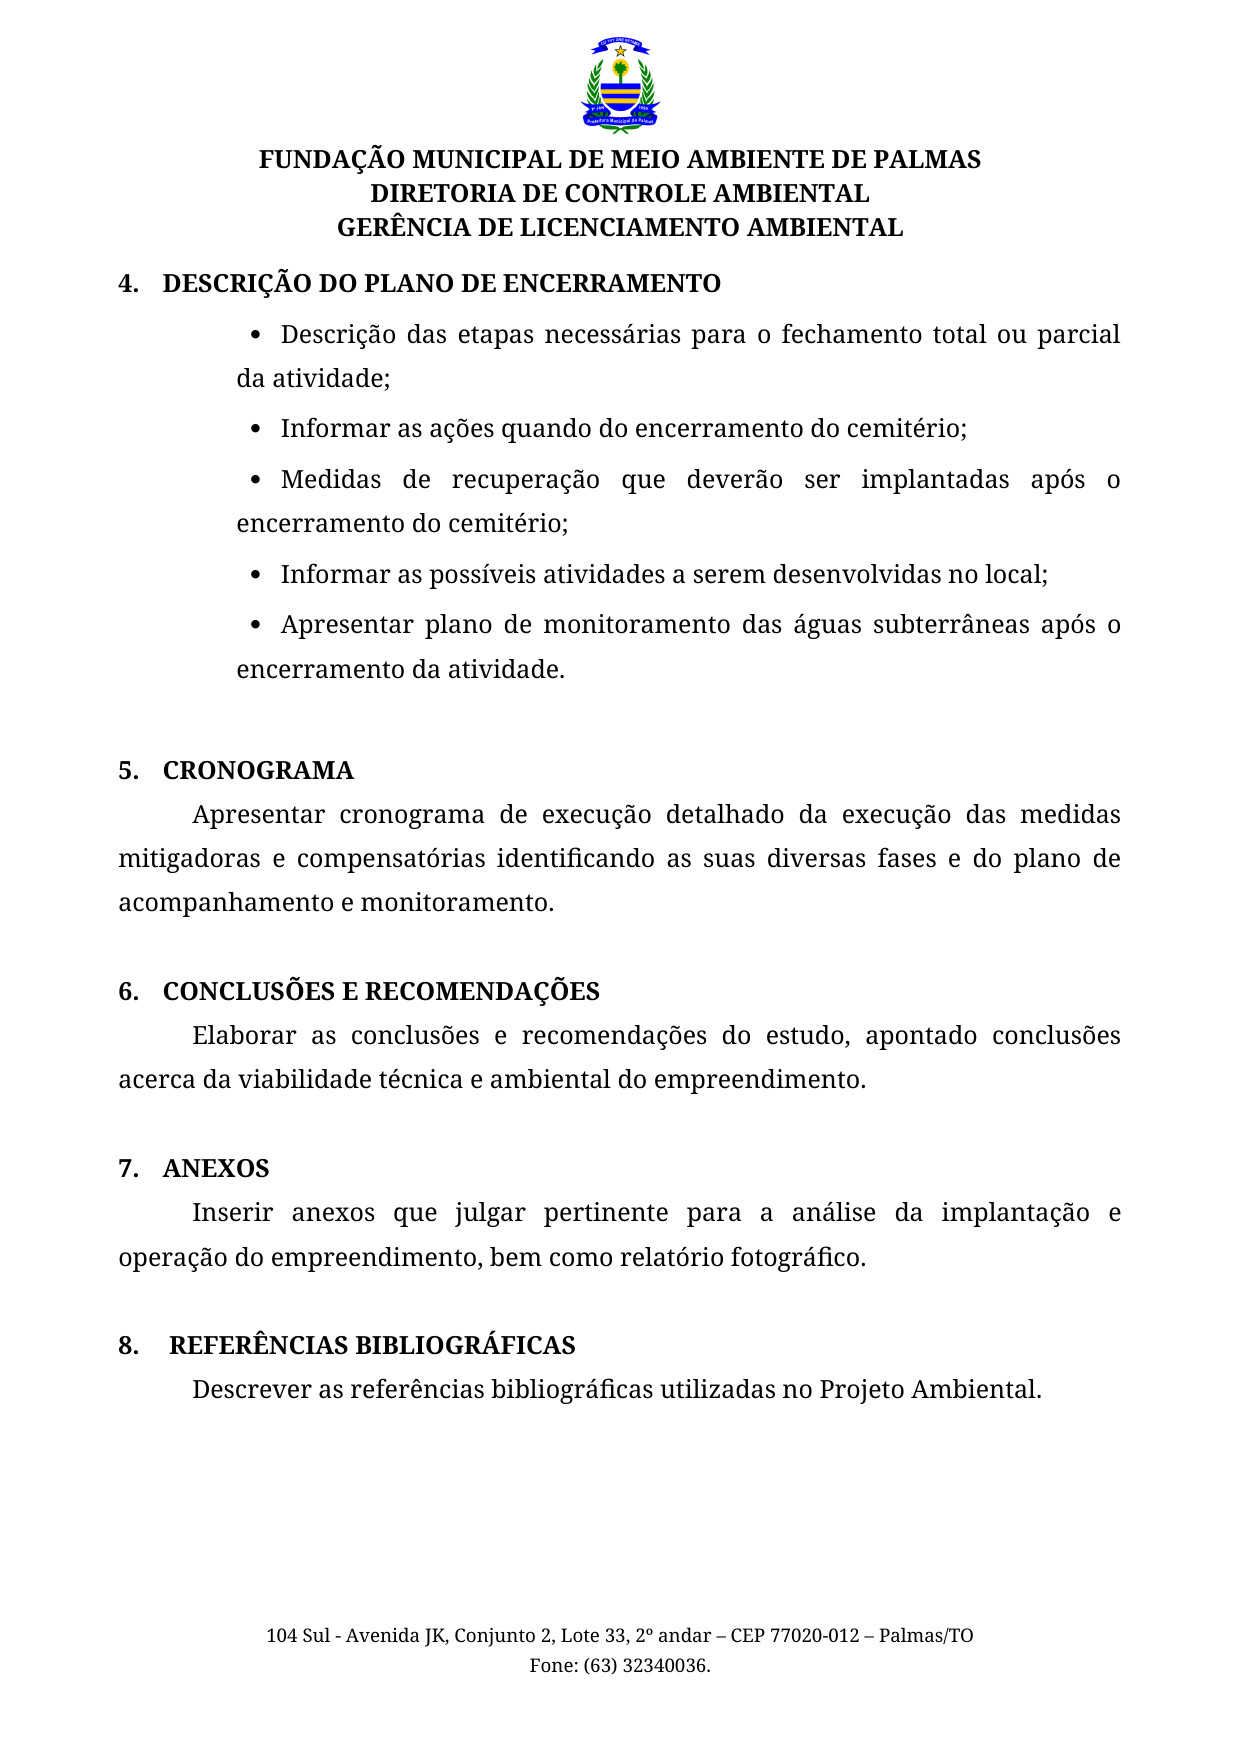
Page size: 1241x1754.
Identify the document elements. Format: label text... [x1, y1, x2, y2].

text DESCRIÇÃO DO PLANO DE ENCERRAMENTO [118, 266, 1122, 300]
list Informar as ações quando do encerramento do cemitério; [236, 411, 1122, 445]
text ANEXOS [118, 1151, 1122, 1185]
list Medidas de recuperação que deverão ser implantadas após o encerramento do cemitério; [236, 462, 1122, 540]
list Descrição das etapas necessárias para o fechamento total ou parcial da atividade; [236, 316, 1122, 395]
list Informar as possíveis atividades a serem desenvolvidas no local; [236, 556, 1122, 591]
text Inserir anexos que julgar pertinente para a análise da implantação e operação do empreendimento, bem como relatório fotográfico. [118, 1195, 1122, 1273]
text Apresentar cronograma de execução detalhado da execução das medidas mitigadoras e compensatórias identificando as suas diversas fases e do plano de acompanhamento e monitoramento. [118, 797, 1122, 919]
text CRONOGRAMA [118, 752, 1122, 786]
picture [564, 29, 677, 142]
text CONCLUSÕES E RECOMENDAÇÕES [118, 974, 1122, 1008]
list Apresentar plano de monitoramento das águas subterrâneas após o encerramento da atividade. [236, 607, 1122, 685]
text Descrever as referências bibliográficas utilizadas no Projeto Ambiental. [118, 1372, 1122, 1406]
text Elaborar as conclusões e recomendações do estudo, apontado conclusões acerca da viabilidade técnica e ambiental do empreendimento. [118, 1018, 1122, 1096]
text REFERÊNCIAS BIBLIOGRÁFICAS [118, 1328, 1122, 1362]
